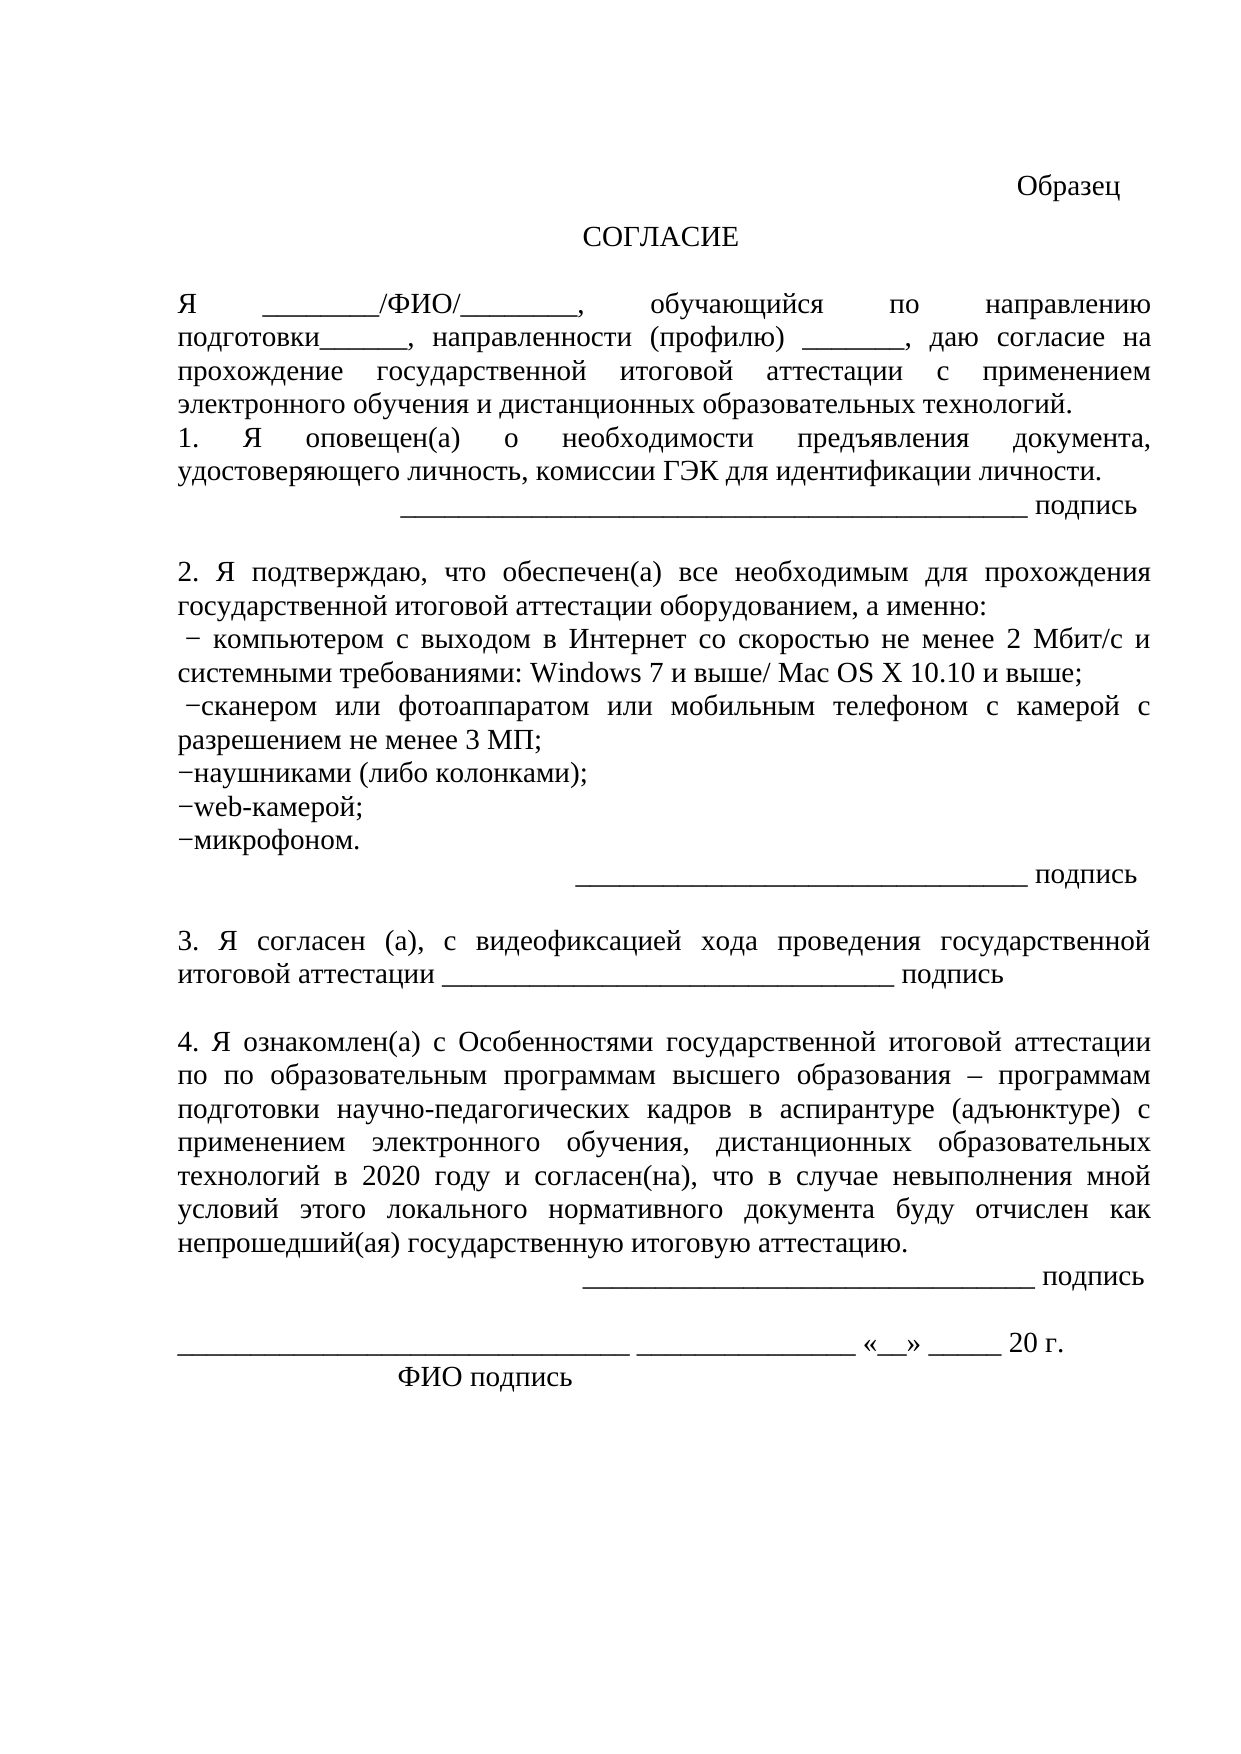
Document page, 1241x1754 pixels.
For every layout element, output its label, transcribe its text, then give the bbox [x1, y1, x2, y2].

text − компьютером с выходом в Интернет со скоростью не менее 2 Мбит/с и системными требованиями: Windows 7 и выше/ Mac OS X 10.10 и выше; [177, 621, 1152, 688]
text 1. Я оповещен(а) о необходимости предъявления документа, удостоверяющего личность, комиссии ГЭК для идентификации личности. [177, 420, 1152, 487]
text Образец [177, 168, 1152, 202]
text −микрофоном. [177, 822, 1152, 856]
text −web-камерой; [177, 789, 1152, 822]
text _______________________________ _______________ «__» _____ 20 г. [177, 1326, 1152, 1359]
text −наушниками (либо колонками); [177, 755, 1152, 789]
text 4. Я ознакомлен(а) с Особенностями государственной итоговой аттестации по по образовательным программам высшего образования – программам подготовки научно-педагогических кадров в аспирантуре (адъюнктуре) с применением электронного обучения, дистанционных образовательных технологий в 2020 году и согласен(на), что в случае невыполнения мной условий этого локального нормативного документа буду отчислен как непрошедший(ая) государственную итоговую аттестацию. [177, 1024, 1152, 1258]
text 2. Я подтверждаю, что обеспечен(а) все необходимым для прохождения государственной итоговой аттестации оборудованием, а именно: [177, 554, 1152, 621]
text −сканером или фотоаппаратом или мобильным телефоном с камерой с разрешением не менее 3 МП; [177, 688, 1152, 755]
text Я ________/ФИО/________, обучающийся по направлению подготовки______, направленности (профилю) _______, даю согласие на прохождение государственной итоговой аттестации с применением электронного обучения и дистанционных образовательных технологий. [177, 286, 1152, 420]
text СОГЛАСИЕ [177, 219, 1152, 252]
text _______________________________ подпись [177, 1258, 1152, 1292]
text _______________________________ подпись [177, 856, 1152, 889]
text ___________________________________________ подпись [177, 487, 1152, 521]
text 3. Я согласен (а), с видеофиксацией хода проведения государственной итоговой аттестации _______________________________ подпись [177, 923, 1152, 990]
text ФИО подпись [324, 1359, 1152, 1393]
